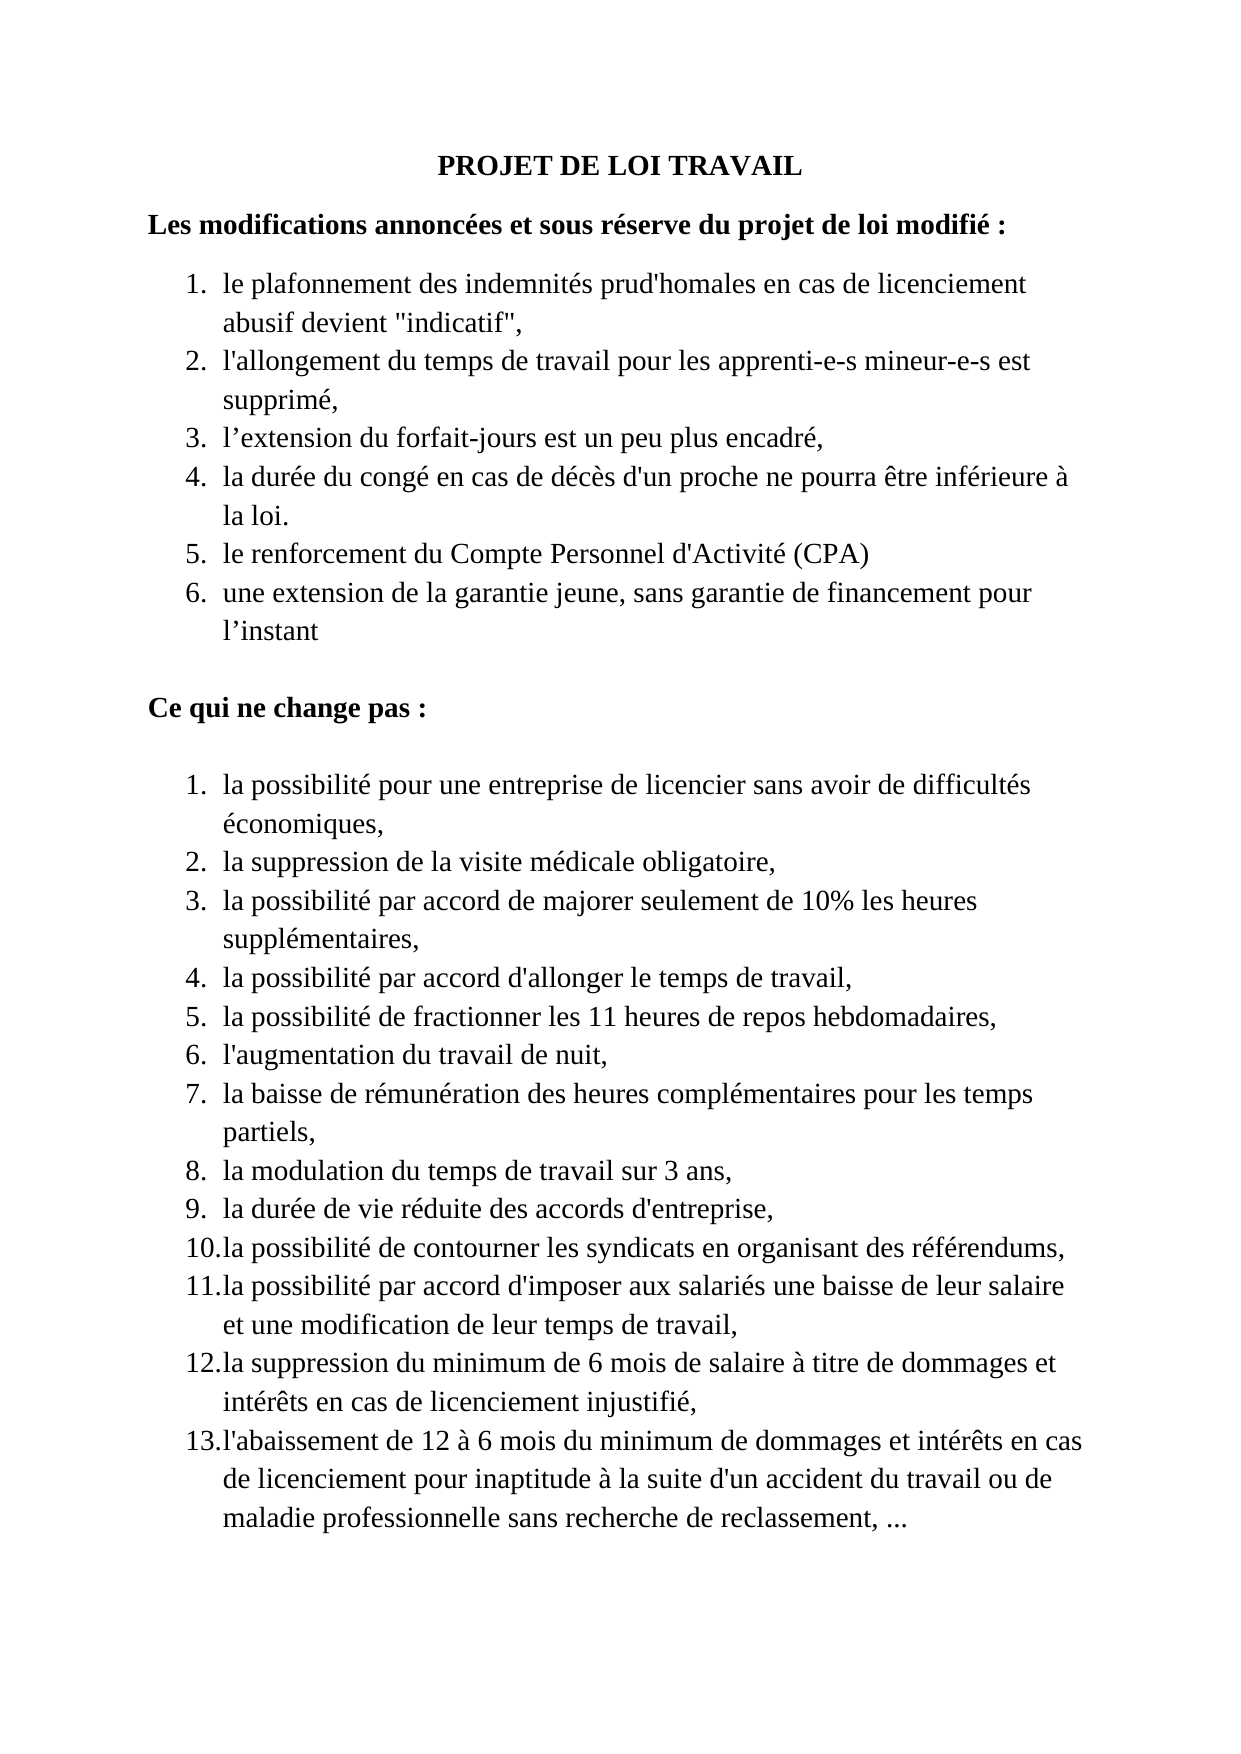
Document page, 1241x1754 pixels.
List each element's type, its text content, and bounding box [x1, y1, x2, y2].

list la durée du congé en cas de décès d'un proche ne pourra être inférieure à la loi. [185, 459, 1093, 531]
list la modulation du temps de travail sur 3 ans, [185, 1153, 1093, 1186]
list l'augmentation du travail de nuit, [185, 1037, 1093, 1071]
list l'abaissement de 12 à 6 mois du minimum de dommages et intérêts en cas de licenciement pour inaptitude à la suite d'un accident du travail ou de maladie professionnelle sans recherche de reclassement, ... [185, 1423, 1093, 1533]
list la possibilité de fractionner les 11 heures de repos hebdomadaires, [185, 999, 1093, 1032]
list la durée de vie réduite des accords d'entreprise, [185, 1191, 1093, 1225]
text Les modifications annoncées et sous réserve du projet de loi modifié : [148, 207, 1093, 241]
list le renforcement du Compte Personnel d'Activité (CPA) [185, 536, 1093, 570]
list la suppression du minimum de 6 mois de salaire à titre de dommages et intérêts en cas de licenciement injustifié, [185, 1346, 1093, 1418]
list la possibilité par accord de majorer seulement de 10% les heures supplémentaires, [185, 883, 1093, 955]
list une extension de la garantie jeune, sans garantie de financement pour l’instant [185, 575, 1093, 647]
list l’extension du forfait-jours est un peu plus encadré, [185, 421, 1093, 454]
list l'allongement du temps de travail pour les apprenti-e-s mineur-e-s est supprimé, [185, 343, 1093, 416]
list la possibilité par accord d'imposer aux salariés une baisse de leur salaire et une modification de leur temps de travail, [185, 1268, 1093, 1341]
list la possibilité de contourner les syndicats en organisant des référendums, [185, 1230, 1093, 1263]
list la baisse de rémunération des heures complémentaires pour les temps partiels, [185, 1076, 1093, 1148]
list la suppression de la visite médicale obligatoire, [185, 844, 1093, 878]
list le plafonnement des indemnités prud'homales en cas de licenciement abusif devient "indicatif", [185, 266, 1093, 338]
list la possibilité pour une entreprise de licencier sans avoir de difficultés économiques, [185, 767, 1093, 839]
list la possibilité par accord d'allonger le temps de travail, [185, 960, 1093, 994]
list Ce qui ne change pas : [148, 690, 1093, 724]
text PROJET DE LOI TRAVAIL [148, 148, 1093, 181]
